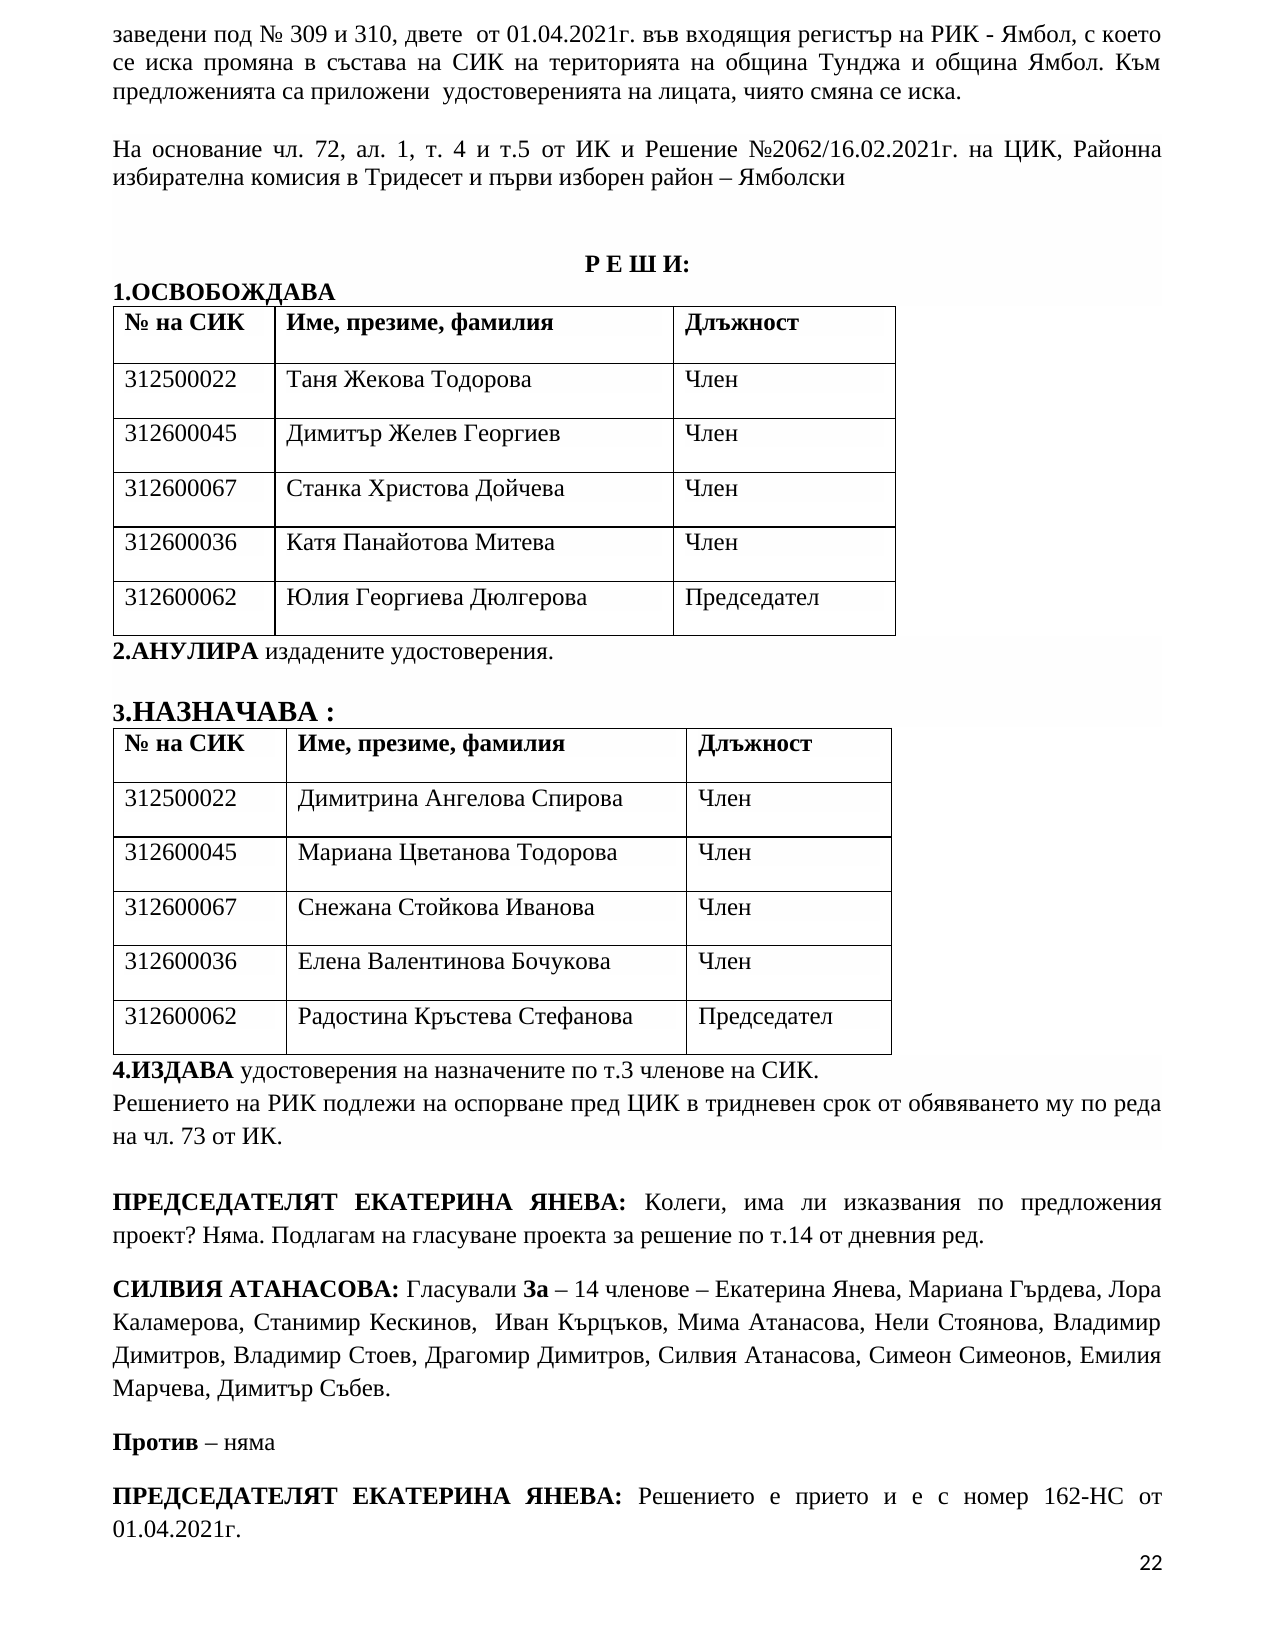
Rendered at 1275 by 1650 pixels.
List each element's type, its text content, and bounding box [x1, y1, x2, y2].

table_cell 312500022 [114, 783, 286, 836]
table_cell Председател [674, 582, 895, 635]
table_cell Радостина Кръстева Стефанова [287, 1001, 686, 1054]
table_cell Юлия Георгиева Дюлгерова [276, 582, 673, 635]
table_cell 312600062 [114, 582, 274, 635]
table_cell Димитър Желев Георгиев [276, 419, 673, 472]
table_cell Станка Христова Дойчева [276, 473, 673, 526]
table_header Длъжност [687, 729, 891, 782]
table_cell 312600067 [114, 892, 286, 945]
table_header Име, презиме, фамилия [287, 729, 686, 782]
table_cell Снежана Стойкова Иванова [287, 892, 686, 945]
table_cell 312600062 [114, 1001, 286, 1054]
table_cell Член [687, 946, 891, 1000]
table_cell 312500022 [114, 364, 274, 417]
table_cell 312600045 [114, 838, 286, 891]
table_cell Член [687, 892, 891, 945]
table_cell Димитрина Ангелова Спирова [287, 783, 686, 836]
text 1.ОСВОБОЖДАВА [112, 277, 1162, 306]
text ПРЕДСЕДАТЕЛЯТ ЕКАТЕРИНА ЯНЕВА: Решението е прието и е с номер 162-НС от 01.04.2021г. [112, 1481, 1162, 1543]
text 4.ИЗДАВА удостоверения на назначените по т.3 членове на СИК. [112, 1055, 1162, 1084]
table_header № на СИК [114, 729, 286, 782]
text Против – няма [112, 1427, 1162, 1456]
text СИЛВИЯ АТАНАСОВА: Гласували За – 14 членове – Екатерина Янева, Мариана Гърдева, Лора Каламерова, Станимир Кескинов, Иван Кърцъков, Мима Атанасова, Нели Стоянова, Владимир Димитров, Владимир Стоев, Драгомир Димитров, Силвия Атанасова, Симеон Симеонов, Емилия Марчева, Димитър Събев. [112, 1274, 1162, 1402]
table_cell 312600045 [114, 419, 274, 472]
table_cell Таня Жекова Тодорова [276, 364, 673, 417]
table_cell Председател [687, 1001, 891, 1054]
table_cell 312600067 [114, 473, 274, 526]
text Решението на РИК подлежи на оспорване пред ЦИК в тридневен срок от обявяването му по реда на чл. 73 от ИК. [112, 1088, 1162, 1150]
table_cell Член [674, 364, 895, 417]
text На основание чл. 72, ал. 1, т. 4 и т.5 от ИК и Решение №2062/16.02.2021г. на ЦИК, Районна избирателна комисия в Тридесет и първи изборен район – Ямболски [112, 134, 1162, 191]
table_cell Член [687, 783, 891, 836]
table_cell 312600036 [114, 528, 274, 581]
text 2.АНУЛИРА издадените удостоверения. [112, 636, 1162, 665]
table_header Длъжност [674, 307, 895, 363]
table_cell Мариана Цветанова Тодорова [287, 838, 686, 891]
table_header Име, презиме, фамилия [276, 307, 673, 363]
table_cell Член [674, 528, 895, 581]
table_cell Член [674, 419, 895, 472]
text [112, 19, 1162, 105]
table_header № на СИК [114, 307, 274, 363]
table_cell Катя Панайотова Митева [276, 528, 673, 581]
text 3.НАЗНАЧАВА : [112, 694, 1162, 727]
table_cell Член [674, 473, 895, 526]
table_cell Член [687, 838, 891, 891]
table_cell 312600036 [114, 946, 286, 1000]
table_cell Елена Валентинова Бочукова [287, 946, 686, 1000]
text ПРЕДСЕДАТЕЛЯТ ЕКАТЕРИНА ЯНЕВА: Колеги, има ли изказвания по предложения проект? Няма. Подлагам на гласуване проекта за решение по т.14 от дневния ред. [112, 1187, 1162, 1249]
text Р Е Ш И: [112, 249, 1162, 277]
